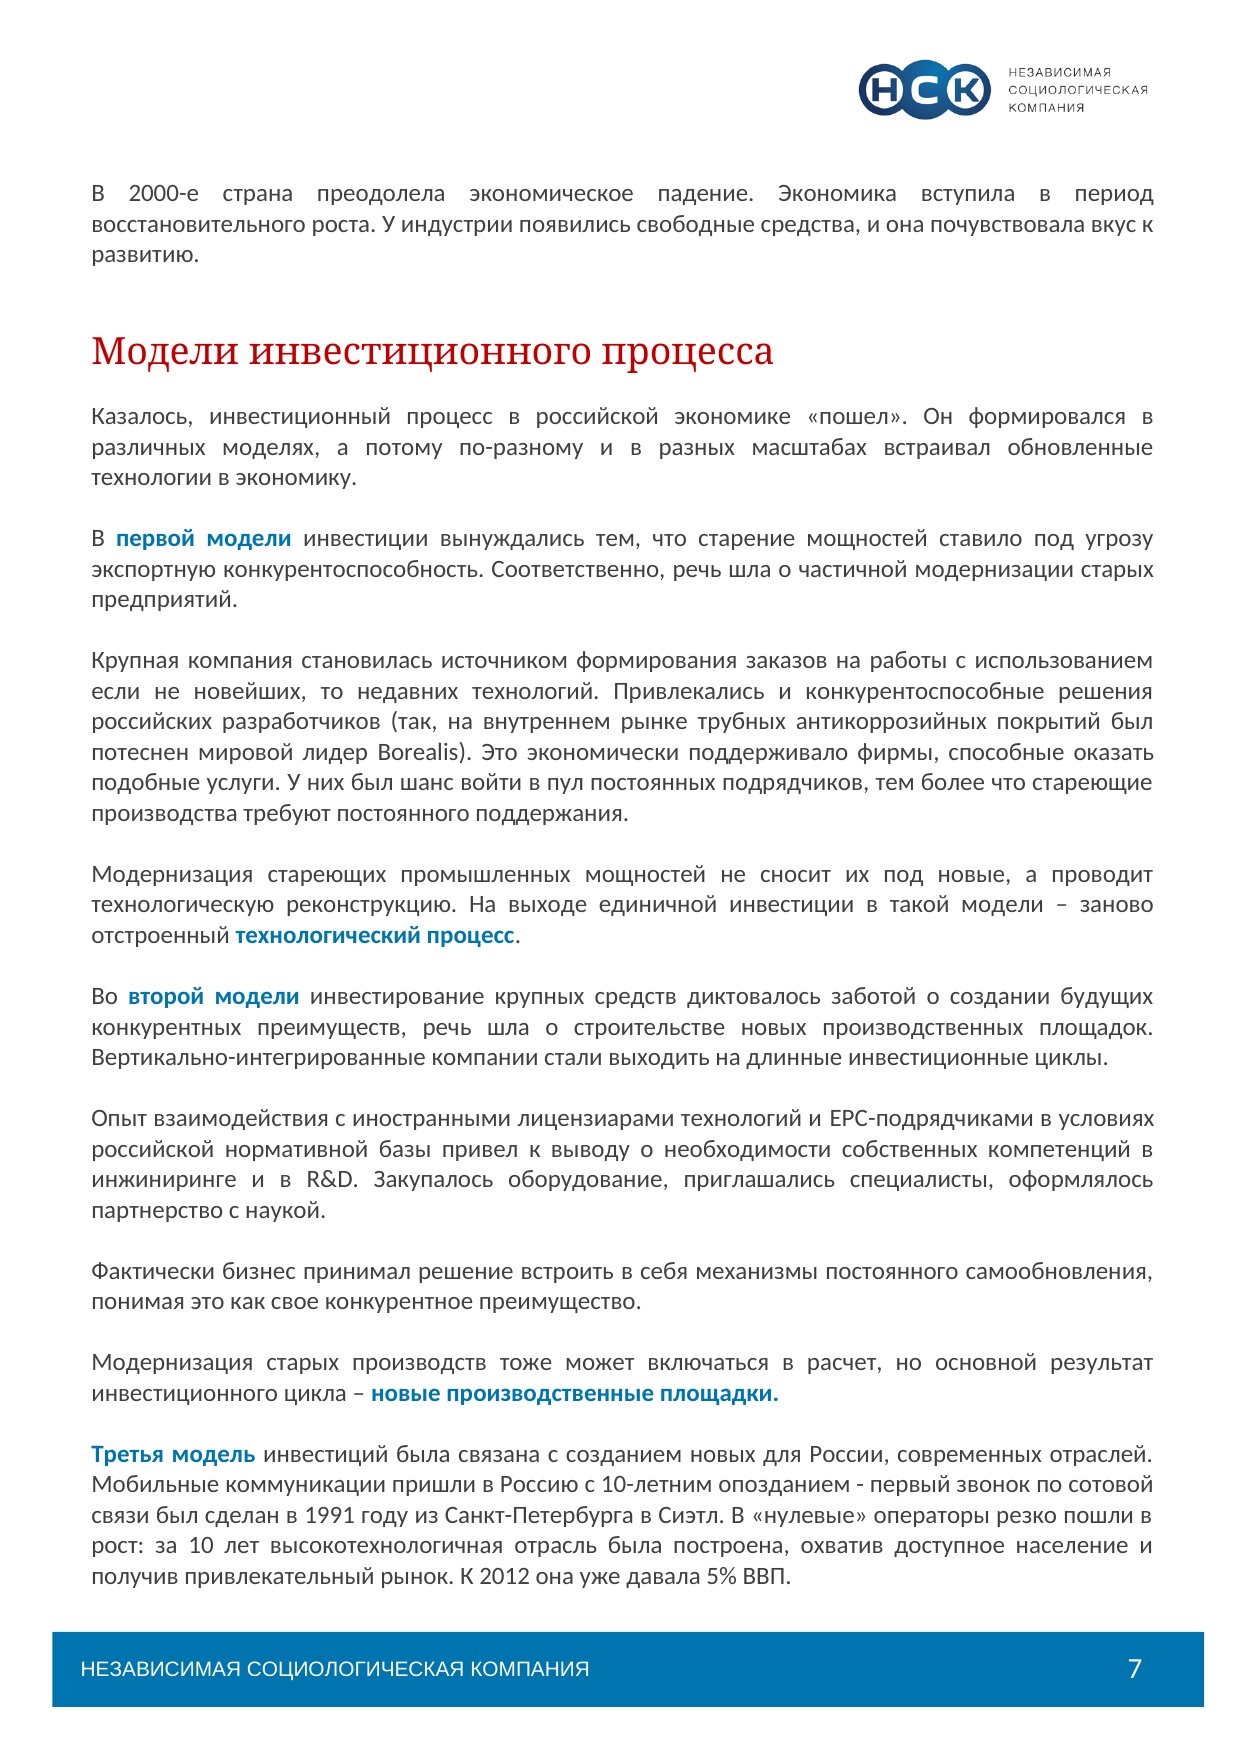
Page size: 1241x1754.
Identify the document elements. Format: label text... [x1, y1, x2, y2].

text Крупная компания становилась источником формирования заказов на работы с использованием если не новейших, то недавних технологий. Привлекались и конкурентоспособные решения российских разработчиков (так, на внутреннем рынке трубных антикоррозийных покрытий был потеснен мировой лидер Borealis). Это экономически поддерживало фирмы, способные оказать подобные услуги. У них был шанс войти в пул постоянных подрядчиков, тем более что стареющие производства требуют постоянного поддержания. [91, 644, 1155, 828]
picture [852, 55, 1153, 122]
text В первой модели инвестиции вынуждались тем, что старение мощностей ставило под угрозу экспортную конкурентоспособность. Соответственно, речь шла о частичной модернизации старых предприятий. [91, 522, 1155, 614]
text Казалось, инвестиционный процесс в российской экономике «пошел». Он формировался в различных моделях, а потому по-разному и в разных масштабах встраивал обновленные технологии в экономику. [91, 400, 1155, 492]
text В 2000-е страна преодолела экономическое падение. Экономика вступила в период восстановительного роста. У индустрии появились свободные средства, и она почувствовала вкус к развитию. [91, 177, 1155, 269]
text Опыт взаимодействия с иностранными лицензиарами технологий и EPC-подрядчиками в условиях российской нормативной базы привел к выводу о необходимости собственных компетенций в инжиниринге и в R&D. Закупалось оборудование, приглашались специалисты, оформлялось партнерство с наукой. [91, 1102, 1155, 1224]
text Модернизация старых производств тоже может включаться в расчет, но основной результат инвестиционного цикла – новые производственные площадки. [91, 1346, 1155, 1407]
text Третья модель инвестиций была связана с созданием новых для России, современных отраслей. Мобильные коммуникации пришли в Россию с 10-летним опозданием - первый звонок по сотовой связи был сделан в 1991 году из Санкт-Петербурга в Сиэтл. В «нулевые» операторы резко пошли в рост: за 10 лет высокотехнологичная отрасль была построена, охватив доступное население и получив привлекательный рынок. К 2012 она уже давала 5% ВВП. [91, 1438, 1155, 1591]
text Фактически бизнес принимал решение встроить в себя механизмы постоянного самообновления, понимая это как свое конкурентное преимущество. [91, 1255, 1155, 1316]
text Во второй модели инвестирование крупных средств диктовалось заботой о создании будущих конкурентных преимуществ, речь шла о строительстве новых производственных площадок. Вертикально-интегрированные компании стали выходить на длинные инвестиционные циклы. [91, 980, 1155, 1072]
subtitle Модели инвестиционного процесса [91, 324, 1155, 375]
text Модернизация стареющих промышленных мощностей не сносит их под новые, а проводит технологическую реконструкцию. На выходе единичной инвестиции в такой модели – заново отстроенный технологический процесс. [91, 858, 1155, 950]
